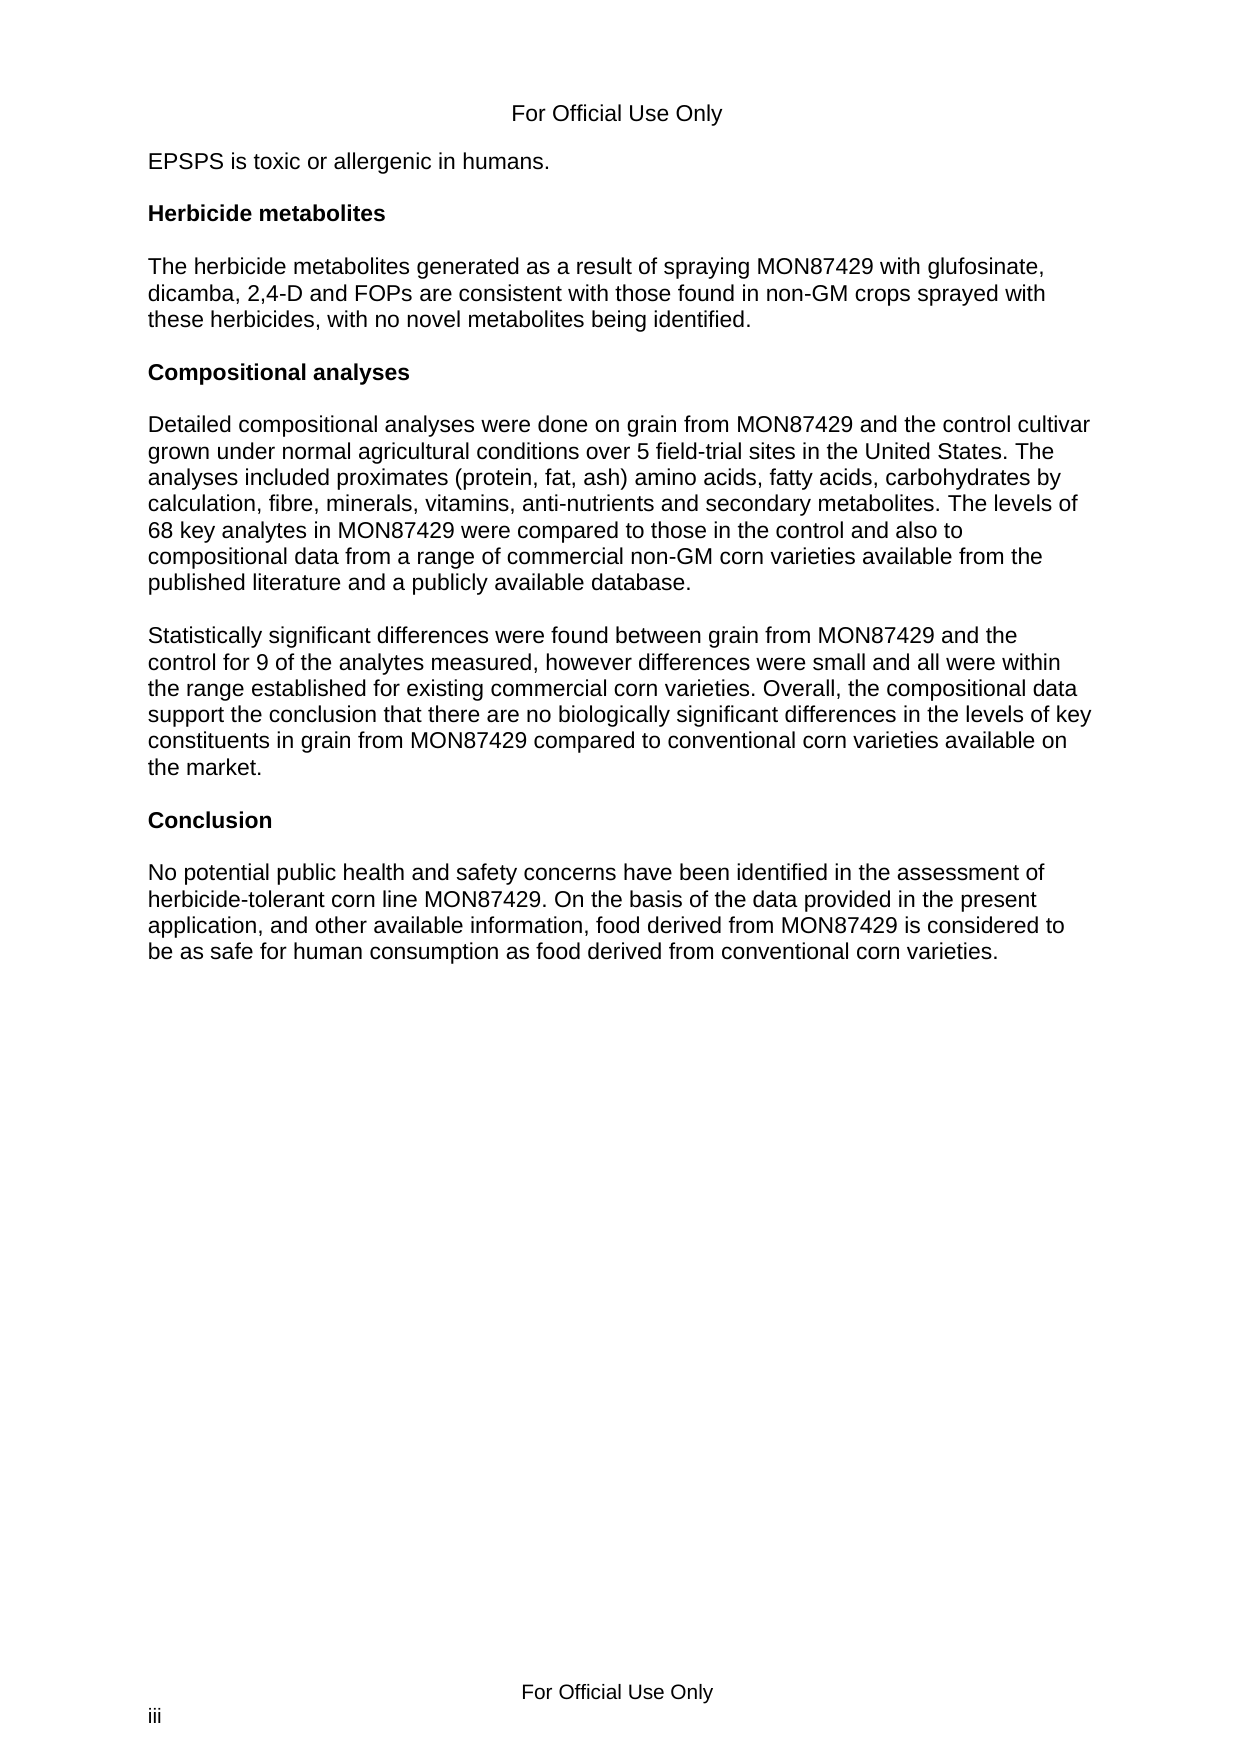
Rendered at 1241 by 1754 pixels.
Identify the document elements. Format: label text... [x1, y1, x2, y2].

text Detailed compositional analyses were done on grain from MON87429 and the control cultivar grown under normal agricultural conditions over 5 field-trial sites in the United States. The analyses included proximates (protein, fat, ash) amino acids, fatty acids, carbohydrates by calculation, fibre, minerals, vitamins, anti-nutrients and secondary metabolites. The levels of 68 key analytes in MON87429 were compared to those in the control and also to compositional data from a range of commercial non-GM corn varieties available from the published literature and a publicly available database. [148, 411, 1092, 596]
text Herbicide metabolites [148, 200, 1092, 227]
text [148, 148, 1092, 174]
text Conclusion [148, 807, 1092, 833]
text The herbicide metabolites generated as a result of spraying MON87429 with glufosinate, dicamba, 2,4-D and FOPs are consistent with those found in non-GM crops sprayed with these herbicides, with no novel metabolites being identified. [148, 253, 1092, 332]
text Statistically significant differences were found between grain from MON87429 and the control for 9 of the analytes measured, however differences were small and all were within the range established for existing commercial corn varieties. Overall, the compositional data support the conclusion that there are no biologically significant differences in the levels of key constituents in grain from MON87429 compared to conventional corn varieties available on the market. [148, 622, 1092, 780]
text No potential public health and safety concerns have been identified in the assessment of herbicide-tolerant corn line MON87429. On the basis of the data provided in the present application, and other available information, food derived from MON87429 is considered to be as safe for human consumption as food derived from conventional corn varieties. [148, 859, 1092, 965]
text Compositional analyses [148, 358, 1092, 385]
